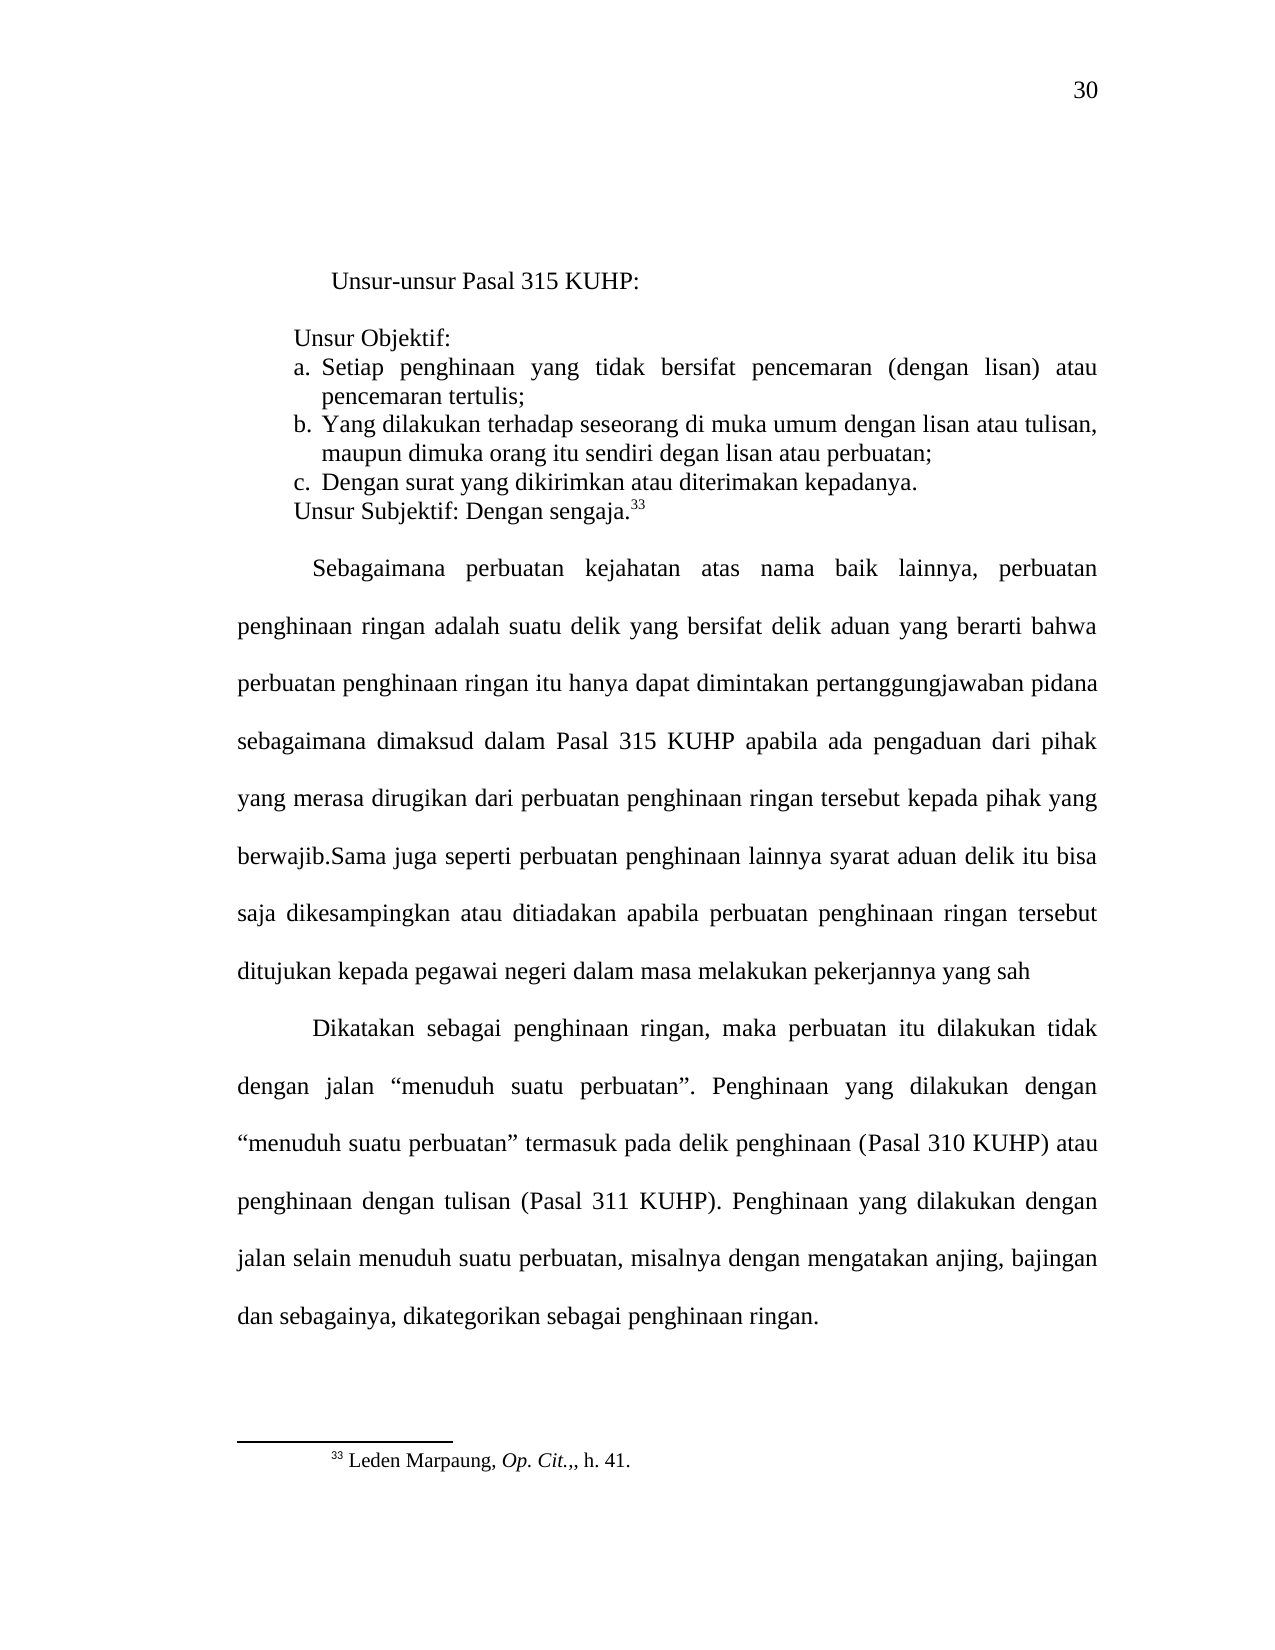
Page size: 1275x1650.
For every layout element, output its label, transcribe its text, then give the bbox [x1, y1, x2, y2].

list Dengan surat yang dikirimkan atau diterimakan kepadanya. [293, 467, 1098, 496]
text Unsur-unsur Pasal 315 KUHP: [237, 266, 1098, 294]
text Unsur Objektif: [293, 323, 1098, 352]
list Yang dilakukan terhadap seseorang di muka umum dengan lisan atau tulisan, maupun dimuka orang itu sendiri degan lisan atau perbuatan; [293, 409, 1098, 467]
text Dikatakan sebagai penghinaan ringan, maka perbuatan itu dilakukan tidak dengan jalan “menuduh suatu perbuatan”. Penghinaan yang dilakukan dengan “menuduh suatu perbuatan” termasuk pada delik penghinaan (Pasal 310 KUHP) atau penghinaan dengan tulisan (Pasal 311 KUHP). Penghinaan yang dilakukan dengan jalan selain menuduh suatu perbuatan, misalnya dengan mengatakan anjing, bajingan dan sebagainya, dikategorikan sebagai penghinaan ringan. [237, 1013, 1098, 1329]
list Setiap penghinaan yang tidak bersifat pencemaran (dengan lisan) atau pencemaran tertulis; [293, 352, 1098, 409]
text Sebagaimana perbuatan kejahatan atas nama baik lainnya, perbuatan penghinaan ringan adalah suatu delik yang bersifat delik aduan yang berarti bahwa perbuatan penghinaan ringan itu hanya dapat dimintakan pertanggungjawaban pidana sebagaimana dimaksud dalam Pasal 315 KUHP apabila ada pengaduan dari pihak yang merasa dirugikan dari perbuatan penghinaan ringan tersebut kepada pihak yang berwajib.Sama juga seperti perbuatan penghinaan lainnya syarat aduan delik itu bisa saja dikesampingkan atau ditiadakan apabila perbuatan penghinaan ringan tersebut ditujukan kepada pegawai negeri dalam masa melakukan pekerjannya yang sah [237, 553, 1098, 984]
text Unsur Subjektif: Dengan sengaja. [293, 496, 1098, 524]
